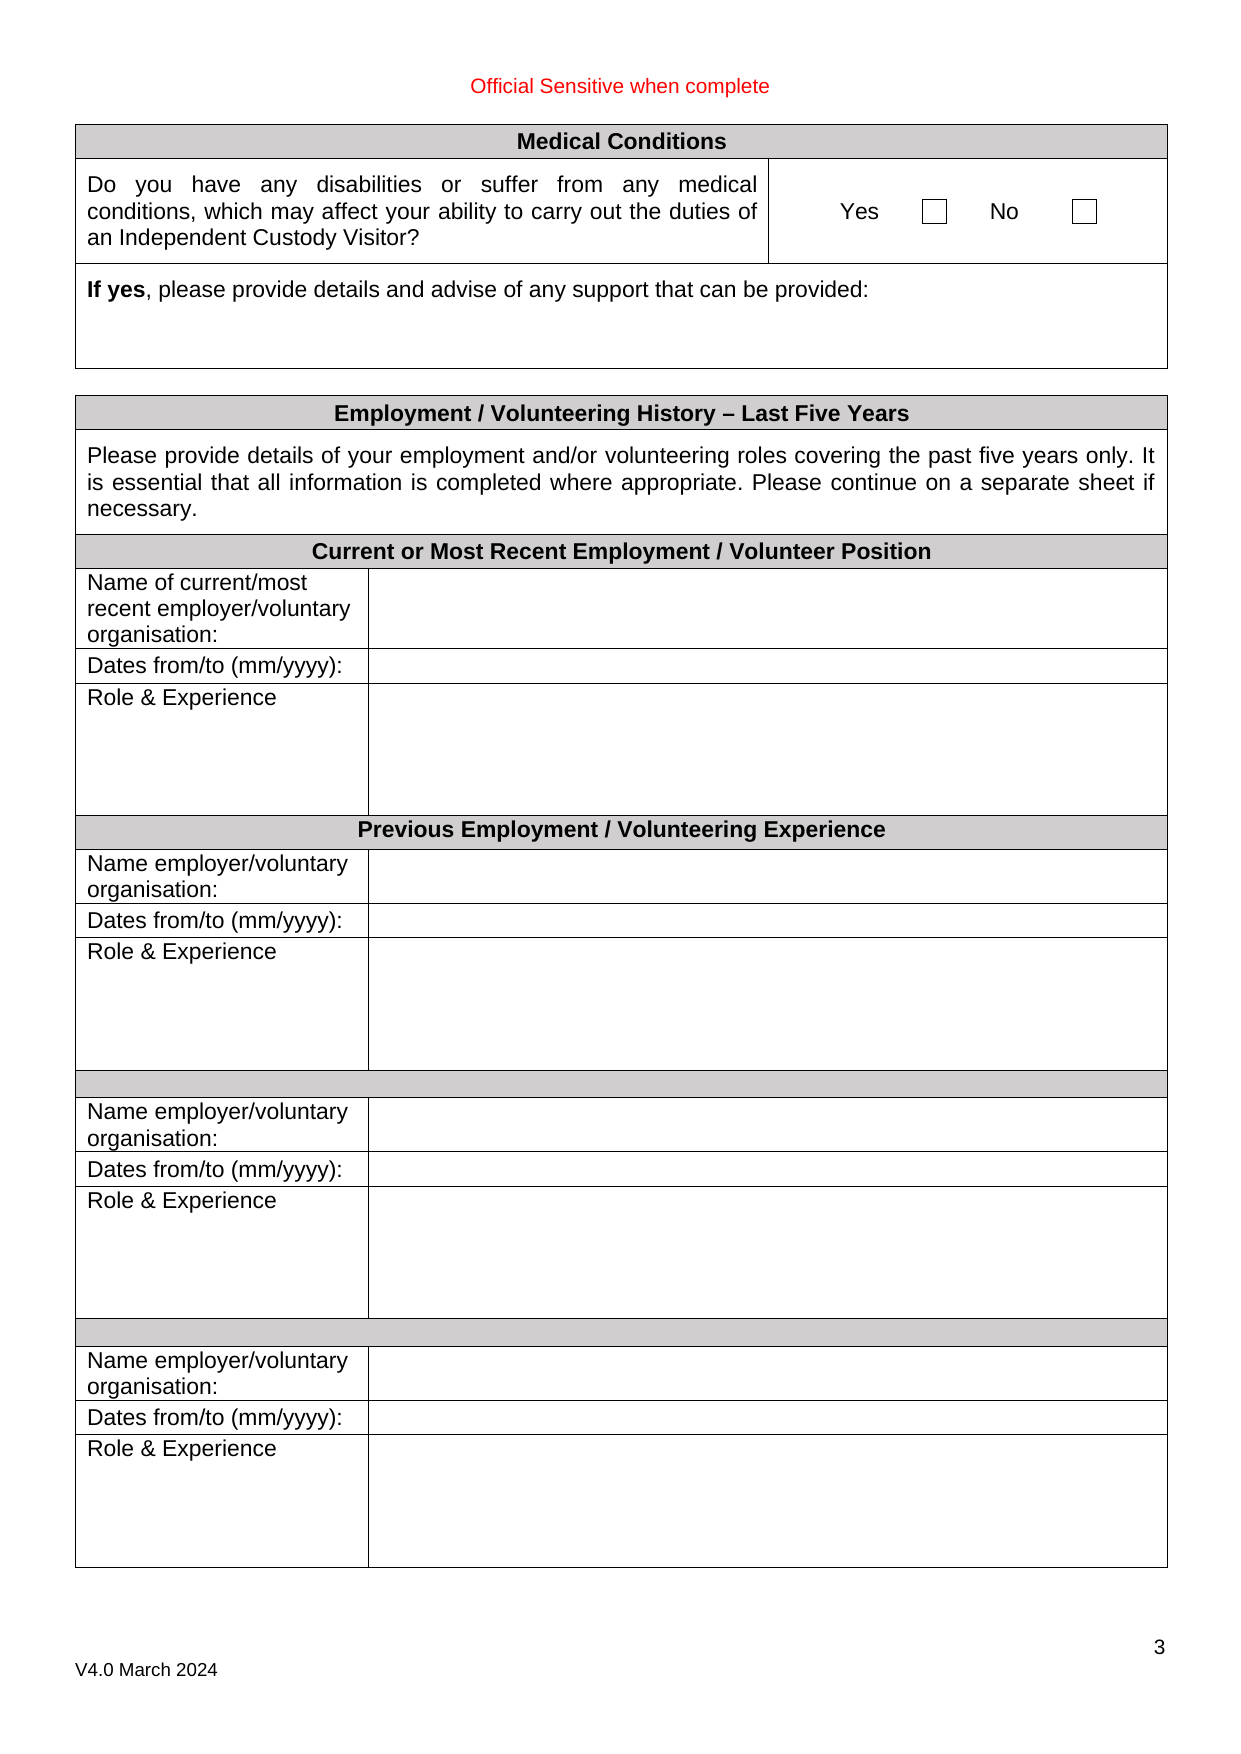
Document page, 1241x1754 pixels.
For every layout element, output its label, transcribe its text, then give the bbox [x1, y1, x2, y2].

table_cell [369, 1347, 1167, 1399]
table_cell Name employer/voluntary organisation: [76, 1347, 368, 1399]
table_cell If yes, please provide details and advise of any support that can be provided: [76, 264, 1167, 368]
table_cell [369, 1187, 1167, 1318]
table_cell Current or Most Recent Employment / Volunteer Position [76, 535, 1167, 568]
table_cell Role & Experience [76, 1187, 368, 1318]
table_cell Please provide details of your employment and/or volunteering roles covering the past five years only. It is essential that all information is completed where appropriate. Please continue on a separate sheet if necessary. [76, 430, 1167, 534]
table_cell Role & Experience [76, 1435, 368, 1567]
table_cell Do you have any disabilities or suffer from any medical conditions, which may affect your ability to carry out the duties of an Independent Custody Visitor? [76, 159, 768, 263]
table_cell [76, 1319, 1167, 1346]
table_header Medical Conditions [76, 125, 1167, 158]
table_cell Name of current/most recent employer/voluntary organisation: [76, 569, 368, 648]
table_cell [369, 569, 1167, 648]
table_cell Previous Employment / Volunteering Experience [76, 816, 1167, 849]
table_cell Yes No [769, 159, 1167, 263]
table_cell [369, 1098, 1167, 1151]
table_cell [369, 904, 1167, 937]
table_cell Dates from/to (mm/yyyy): [76, 1152, 368, 1186]
table_cell Dates from/to (mm/yyyy): [76, 649, 368, 682]
table_cell Dates from/to (mm/yyyy): [76, 904, 368, 937]
table_cell [76, 1071, 1167, 1097]
table_cell [369, 1152, 1167, 1186]
table_cell [369, 684, 1167, 815]
table_cell Name employer/voluntary organisation: [76, 850, 368, 903]
table_cell Dates from/to (mm/yyyy): [76, 1401, 368, 1434]
table_cell [369, 938, 1167, 1070]
table_cell [369, 1401, 1167, 1434]
table_cell [369, 1435, 1167, 1567]
table_cell [369, 649, 1167, 682]
table_header Employment / Volunteering History – Last Five Years [76, 396, 1167, 429]
table_cell [369, 850, 1167, 903]
table_cell Name employer/voluntary organisation: [76, 1098, 368, 1151]
table_cell Role & Experience [76, 938, 368, 1070]
table_cell Role & Experience [76, 684, 368, 815]
